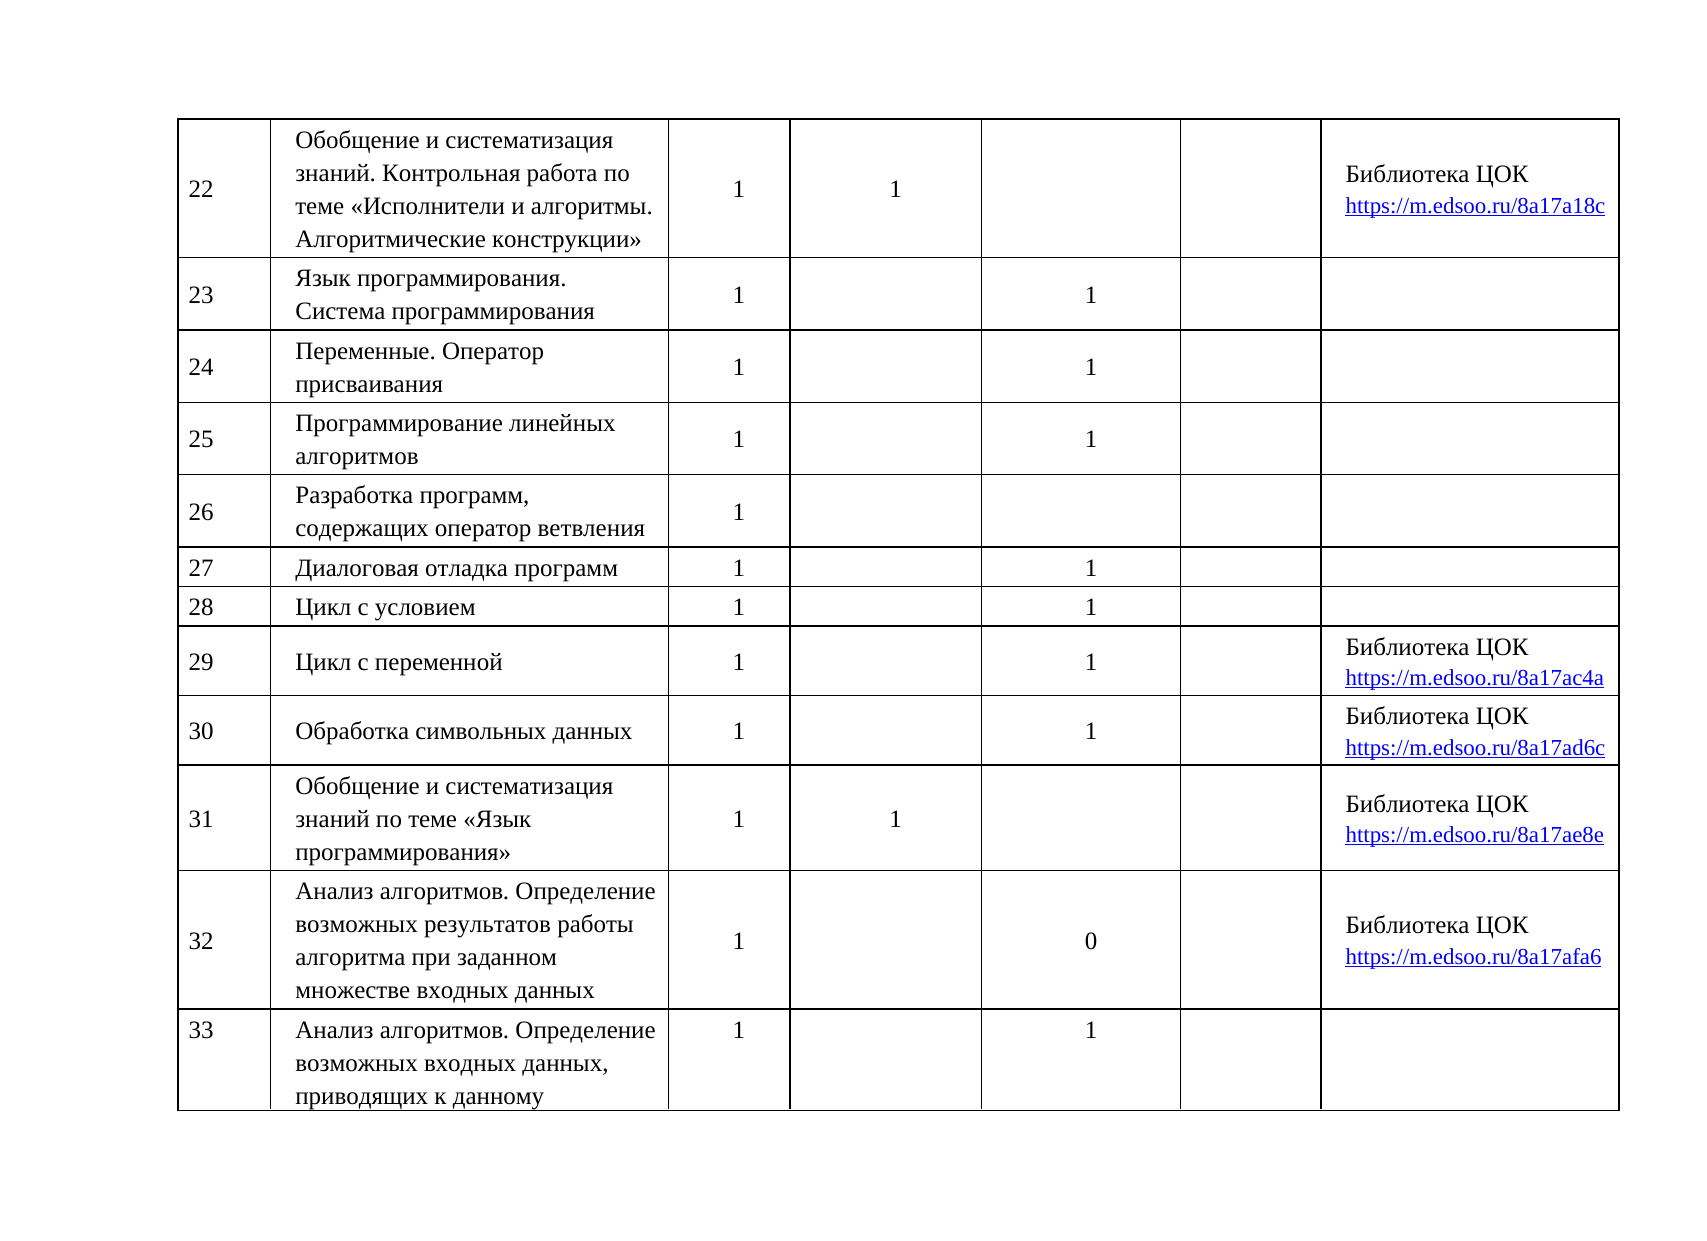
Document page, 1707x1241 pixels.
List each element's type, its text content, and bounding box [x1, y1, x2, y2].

table_cell 29 [179, 627, 270, 694]
table_cell [1322, 1010, 1618, 1109]
table_cell 1 [669, 871, 789, 1008]
table_cell 1 [982, 548, 1180, 586]
table_cell [1322, 587, 1618, 625]
table_cell [982, 120, 1180, 257]
table_cell Библиотека ЦОК https://m.edsoo.ru/8a17ac4a [1322, 627, 1618, 694]
table_cell 1 [669, 475, 789, 546]
table_cell 1 [669, 1010, 789, 1109]
table_cell 31 [179, 766, 270, 869]
table_cell [791, 331, 981, 401]
table_cell Диалоговая отладка программ [271, 548, 668, 586]
table_cell [1181, 766, 1320, 869]
table_cell 1 [982, 587, 1180, 625]
table_cell [1181, 627, 1320, 694]
table_cell 1 [791, 766, 981, 869]
table_cell 1 [669, 258, 789, 329]
table_cell [1181, 587, 1320, 625]
table_cell 1 [791, 120, 981, 257]
table_cell 1 [669, 627, 789, 694]
table_cell [1181, 548, 1320, 586]
table_cell [791, 403, 981, 474]
table_cell [791, 627, 981, 694]
table_cell Библиотека ЦОК https://m.edsoo.ru/8a17afa6 [1322, 871, 1618, 1008]
table_cell [791, 871, 981, 1008]
table_cell [1181, 120, 1320, 257]
table_cell [1181, 696, 1320, 764]
table_cell 1 [669, 548, 789, 586]
table_cell [1322, 548, 1618, 586]
table_cell Программирование линейных алгоритмов [271, 403, 668, 474]
table_cell 1 [669, 696, 789, 764]
table_cell Цикл с переменной [271, 627, 668, 694]
table_cell [1181, 331, 1320, 401]
table_cell 1 [669, 403, 789, 474]
table_cell [982, 475, 1180, 546]
table_cell 1 [982, 331, 1180, 401]
table_cell 1 [982, 627, 1180, 694]
table_cell 1 [982, 403, 1180, 474]
table_cell [1181, 871, 1320, 1008]
table_cell 32 [179, 871, 270, 1008]
table_cell [791, 1010, 981, 1109]
table_cell Библиотека ЦОК https://m.edsoo.ru/8a17a18c [1322, 120, 1618, 257]
table_cell [1322, 475, 1618, 546]
table_cell 24 [179, 331, 270, 401]
table_cell 1 [982, 1010, 1180, 1109]
table_cell Обработка символьных данных [271, 696, 668, 764]
table_cell [1322, 258, 1618, 329]
table_cell Разработка программ, содержащих оператор ветвления [271, 475, 668, 546]
table_cell [1322, 331, 1618, 401]
table_cell 23 [179, 258, 270, 329]
table_cell [791, 258, 981, 329]
table_cell [791, 696, 981, 764]
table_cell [271, 1010, 668, 1109]
table_cell Библиотека ЦОК https://m.edsoo.ru/8a17ad6c [1322, 696, 1618, 764]
table_cell Язык программирования. Система программирования [271, 258, 668, 329]
table_cell [791, 587, 981, 625]
table_cell 22 [179, 120, 270, 257]
table_cell 25 [179, 403, 270, 474]
table_cell 33 [179, 1010, 270, 1109]
table_cell 27 [179, 548, 270, 586]
table_cell 26 [179, 475, 270, 546]
table_cell Анализ алгоритмов. Определение возможных результатов работы алгоритма при заданном множестве входных данных [271, 871, 668, 1008]
table_cell 28 [179, 587, 270, 625]
table_cell [791, 548, 981, 586]
table_cell 1 [669, 120, 789, 257]
table_cell 30 [179, 696, 270, 764]
table_cell 1 [982, 258, 1180, 329]
table_cell 1 [669, 766, 789, 869]
table_cell [791, 475, 981, 546]
table_cell 0 [982, 871, 1180, 1008]
table_cell Обобщение и систематизация знаний. Контрольная работа по теме «Исполнители и алгоритмы. Алгоритмические конструкции» [271, 120, 668, 257]
table_cell [1322, 403, 1618, 474]
table_cell [1181, 403, 1320, 474]
table_cell Переменные. Оператор присваивания [271, 331, 668, 401]
table_cell 1 [669, 331, 789, 401]
table_cell Обобщение и систематизация знаний по теме «Язык программирования» [271, 766, 668, 869]
table_cell [1181, 475, 1320, 546]
table_cell [982, 766, 1180, 869]
table_cell 1 [982, 696, 1180, 764]
table_cell 1 [669, 587, 789, 625]
table_cell [1181, 1010, 1320, 1109]
table_cell [1181, 258, 1320, 329]
table_cell Библиотека ЦОК https://m.edsoo.ru/8a17ae8e [1322, 766, 1618, 869]
table_cell Цикл с условием [271, 587, 668, 625]
